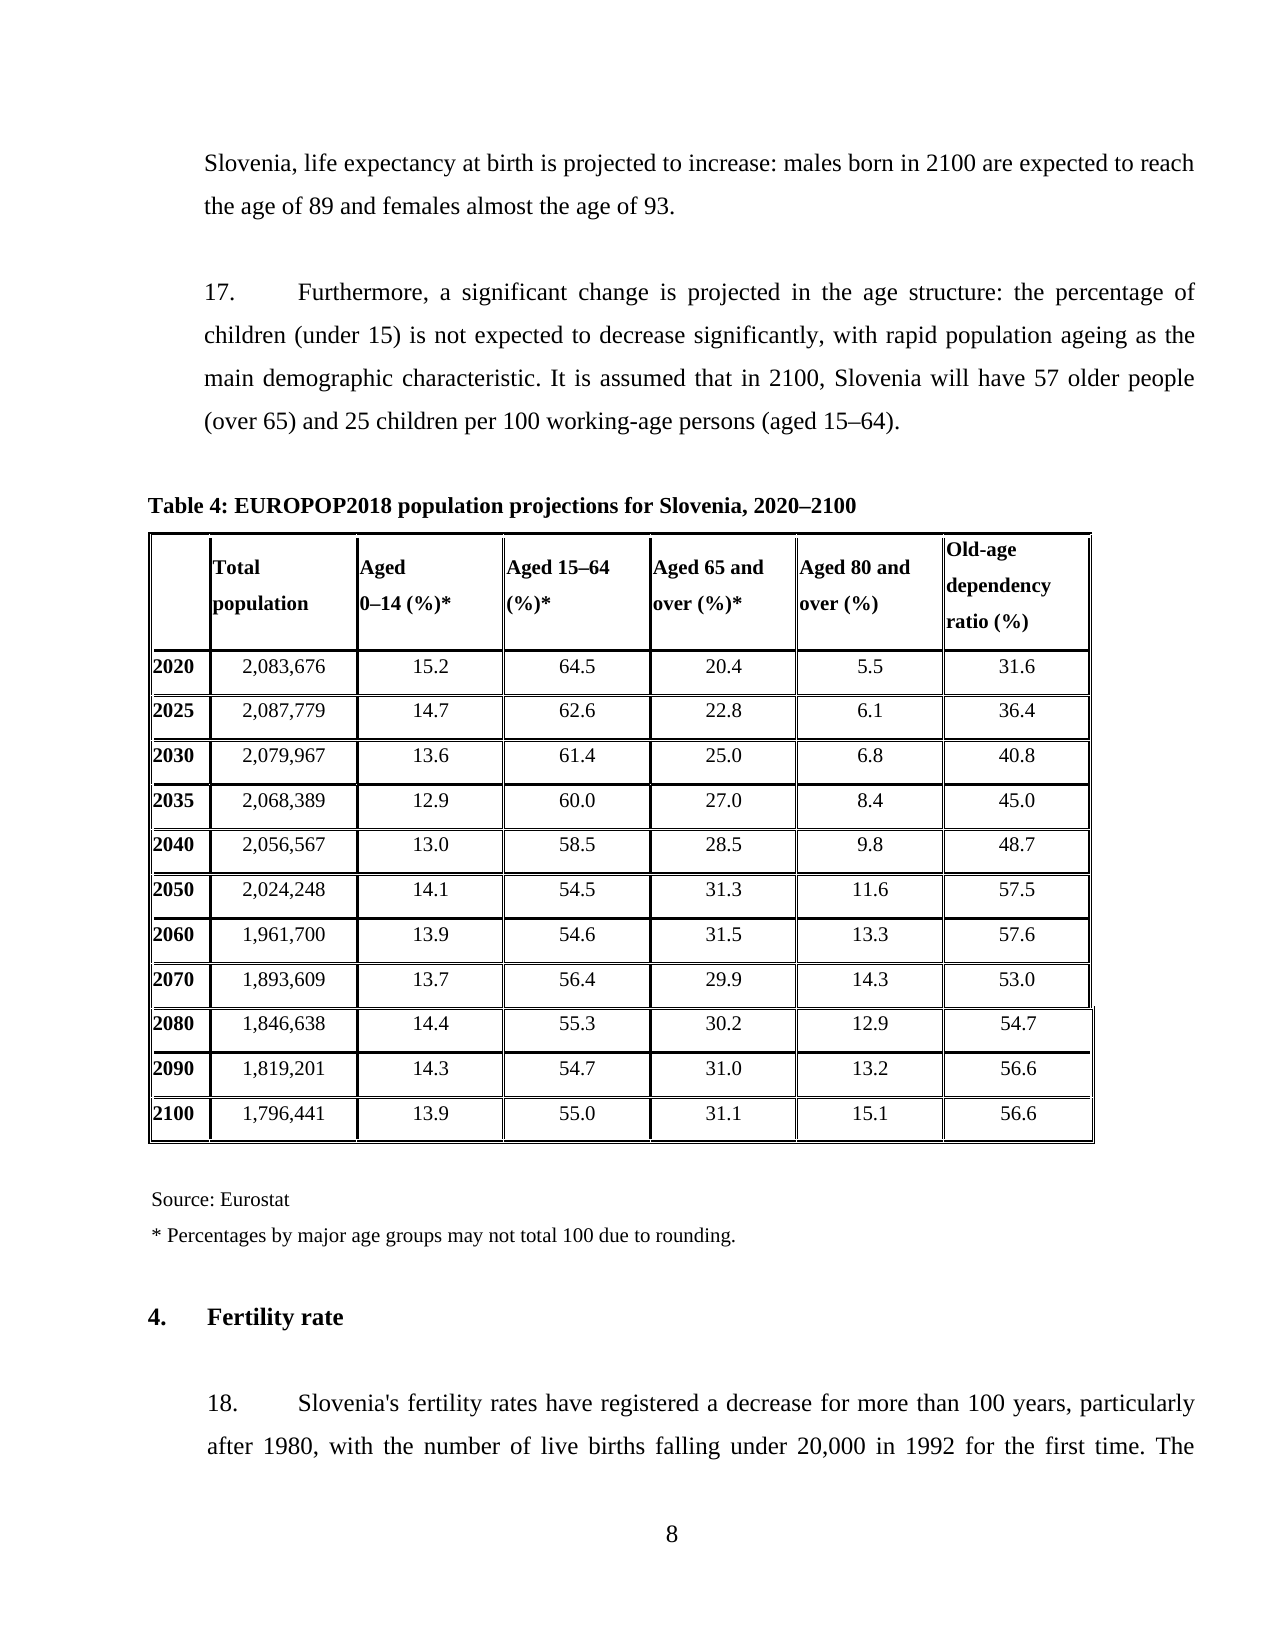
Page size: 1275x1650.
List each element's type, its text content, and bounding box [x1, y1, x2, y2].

table_cell 31.0 [652, 1054, 795, 1096]
table_cell 57.5 [945, 876, 1088, 917]
table_cell 2,087,779 [212, 697, 356, 738]
table_cell 1,796,441 [210, 1099, 357, 1140]
table_cell 61.4 [505, 742, 649, 783]
table_cell 48.7 [945, 831, 1088, 872]
table_cell 2,024,248 [212, 876, 356, 917]
table_header Aged 80 and over (%) [797, 535, 943, 649]
table_cell 11.6 [798, 876, 942, 917]
text Source: Eurostat [151, 1187, 1196, 1211]
table_cell 13.3 [798, 920, 942, 962]
table_cell 31.5 [652, 920, 795, 962]
table_cell 14.3 [798, 965, 942, 1006]
table_cell 36.4 [945, 697, 1088, 738]
table_cell 6.1 [798, 697, 942, 738]
table_cell 2,079,967 [212, 742, 356, 783]
table_cell 5.5 [798, 652, 942, 693]
table_cell 14.7 [359, 697, 502, 738]
table_cell 12.9 [798, 1010, 942, 1051]
text * Percentages by major age groups may not total 100 due to rounding. [151, 1223, 1196, 1247]
table_cell 13.2 [798, 1054, 942, 1096]
table_cell 2100 [150, 1096, 210, 1140]
table_cell 54.7 [505, 1054, 649, 1096]
table_cell 13.6 [359, 742, 502, 783]
table_cell 27.0 [652, 786, 795, 828]
table_cell 15.2 [359, 652, 502, 693]
table_cell 28.5 [652, 831, 795, 872]
table_cell 6.8 [798, 742, 942, 783]
table_cell 45.0 [945, 786, 1088, 828]
list Furthermore, a significant change is projected in the age structure: the percentage of children (under 15) is not expected to decrease significantly, with rapid population ageing as the main demographic characteristic. It is assumed that in 2100, Slovenia will have 57 older people (over 65) and 25 children per 100 working-age persons (aged 15–64). [204, 277, 1196, 435]
table_cell 57.6 [945, 920, 1088, 962]
table_cell 13.9 [359, 920, 502, 962]
table_cell 25.0 [652, 742, 795, 783]
table_cell 8.4 [798, 786, 942, 828]
table_header Total population [210, 534, 357, 649]
table_cell 58.5 [505, 831, 649, 872]
table_cell 13.7 [359, 965, 502, 1006]
table_cell 2060 [152, 917, 209, 962]
table_cell 2090 [152, 1051, 209, 1096]
table_cell 2050 [152, 872, 209, 917]
table_header Aged 65 and over (%)* [650, 535, 797, 649]
table_cell 13.9 [357, 1099, 504, 1140]
text Table 4: EUROPOP2018 population projections for Slovenia, 2020–2100 [148, 493, 1196, 519]
table_cell 62.6 [505, 697, 649, 738]
table_cell 12.9 [359, 786, 502, 828]
table_cell 1,819,201 [212, 1054, 356, 1096]
table_cell 2025 [152, 694, 209, 738]
table_cell 56.6 [944, 1096, 1093, 1140]
table_cell 30.2 [652, 1010, 795, 1051]
table_cell 22.8 [652, 697, 795, 738]
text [207, 1388, 1196, 1460]
table_cell 53.0 [945, 965, 1088, 1006]
table_header [152, 534, 210, 649]
table_cell 13.0 [359, 831, 502, 872]
table_cell 9.8 [798, 831, 942, 872]
subtitle Fertility rate [148, 1302, 1196, 1331]
table_header Aged 15–64 (%)* [504, 535, 650, 649]
table_cell 15.1 [797, 1099, 943, 1140]
table_cell 2040 [150, 828, 210, 872]
table_cell 1,846,638 [212, 1010, 356, 1051]
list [204, 148, 1196, 219]
table_cell 60.0 [505, 786, 649, 828]
table_cell 54.6 [505, 920, 649, 962]
table_cell 14.4 [359, 1010, 502, 1051]
table_cell 2020 [152, 649, 209, 693]
table_cell 14.1 [359, 876, 502, 917]
table_cell 20.4 [652, 652, 795, 693]
table_cell 31.3 [652, 876, 795, 917]
table_cell 56.4 [505, 965, 649, 1006]
table_header Aged 0–14 (%)* [357, 535, 504, 649]
table_cell 1,893,609 [212, 965, 356, 1006]
table_cell 1,961,700 [212, 920, 356, 962]
table_cell 54.7 [945, 1010, 1092, 1051]
table_cell 40.8 [945, 742, 1088, 783]
table_cell 2070 [150, 962, 210, 1006]
table_cell 2,083,676 [212, 652, 356, 693]
table_cell 2035 [150, 783, 209, 828]
table_header Old-age dependency ratio (%) [944, 535, 1090, 649]
table_cell 31.6 [945, 652, 1088, 693]
table_cell 56.6 [945, 1051, 1092, 1096]
table_cell 55.0 [504, 1099, 650, 1140]
table_cell 29.9 [652, 965, 795, 1006]
table_cell 64.5 [505, 652, 649, 693]
table_cell 2,068,389 [212, 786, 356, 828]
table_cell 14.3 [359, 1054, 502, 1096]
table_cell 31.1 [650, 1099, 797, 1140]
table_cell 2080 [152, 1006, 209, 1051]
table_cell 2030 [152, 738, 209, 783]
table_cell 54.5 [505, 876, 649, 917]
table_cell 2,056,567 [212, 831, 356, 872]
table_cell 55.3 [505, 1010, 649, 1051]
